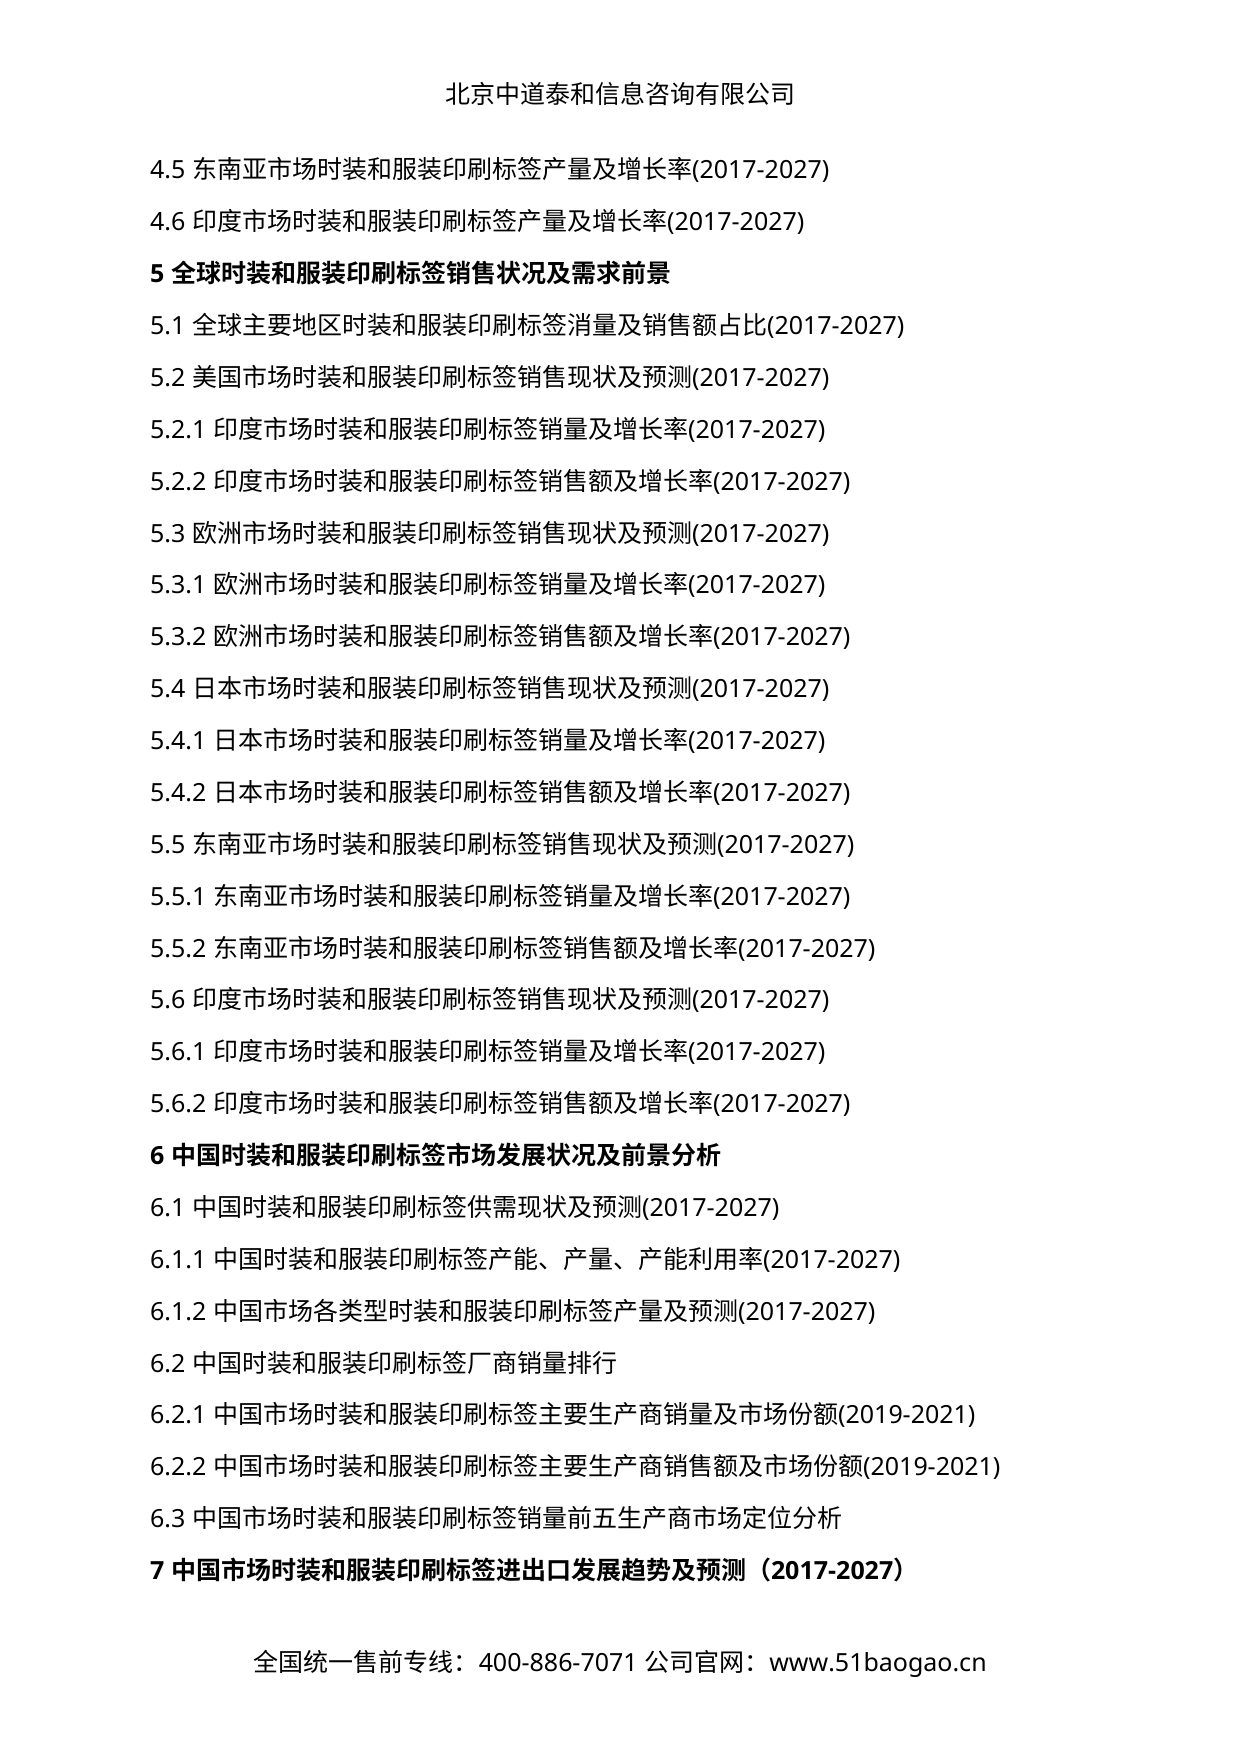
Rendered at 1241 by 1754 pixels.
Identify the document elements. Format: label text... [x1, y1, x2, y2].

text 5.2.2 印度市场时装和服装印刷标签销售额及增长率(2017-2027) [150, 461, 1090, 497]
text 5.1 全球主要地区时装和服装印刷标签消量及销售额占比(2017-2027) [150, 306, 1090, 342]
text 6.3 中国市场时装和服装印刷标签销量前五生产商市场定位分析 [150, 1499, 1090, 1535]
text 5.5.1 东南亚市场时装和服装印刷标签销量及增长率(2017-2027) [150, 876, 1090, 912]
text 4.6 印度市场时装和服装印刷标签产量及增长率(2017-2027) [150, 202, 1090, 238]
text 5.4.2 日本市场时装和服装印刷标签销售额及增长率(2017-2027) [150, 772, 1090, 809]
text 5.6.1 印度市场时装和服装印刷标签销量及增长率(2017-2027) [150, 1032, 1090, 1068]
text 5.4 日本市场时装和服装印刷标签销售现状及预测(2017-2027) [150, 669, 1090, 705]
text 6.1 中国时装和服装印刷标签供需现状及预测(2017-2027) [150, 1187, 1090, 1224]
text 5.2 美国市场时装和服装印刷标签销售现状及预测(2017-2027) [150, 357, 1090, 394]
text 6.2.1 中国市场时装和服装印刷标签主要生产商销量及市场份额(2019-2021) [150, 1395, 1090, 1431]
text 5.5.2 东南亚市场时装和服装印刷标签销售额及增长率(2017-2027) [150, 928, 1090, 964]
text 5.3 欧洲市场时装和服装印刷标签销售现状及预测(2017-2027) [150, 513, 1090, 549]
text 5.6.2 印度市场时装和服装印刷标签销售额及增长率(2017-2027) [150, 1084, 1090, 1120]
text 6.1.2 中国市场各类型时装和服装印刷标签产量及预测(2017-2027) [150, 1291, 1090, 1327]
text 5.4.1 日本市场时装和服装印刷标签销量及增长率(2017-2027) [150, 721, 1090, 757]
text 5.2.1 印度市场时装和服装印刷标签销量及增长率(2017-2027) [150, 409, 1090, 446]
text 6.1.1 中国时装和服装印刷标签产能、产量、产能利用率(2017-2027) [150, 1239, 1090, 1276]
text 5.3.2 欧洲市场时装和服装印刷标签销售额及增长率(2017-2027) [150, 617, 1090, 653]
text 5.3.1 欧洲市场时装和服装印刷标签销量及增长率(2017-2027) [150, 565, 1090, 601]
text 4.5 东南亚市场时装和服装印刷标签产量及增长率(2017-2027) [150, 150, 1090, 186]
text 6.2 中国时装和服装印刷标签厂商销量排行 [150, 1343, 1090, 1379]
text 5.6 印度市场时装和服装印刷标签销售现状及预测(2017-2027) [150, 980, 1090, 1016]
text 6 中国时装和服装印刷标签市场发展状况及前景分析 [150, 1136, 1090, 1172]
text 6.2.2 中国市场时装和服装印刷标签主要生产商销售额及市场份额(2019-2021) [150, 1447, 1090, 1483]
text 5.5 东南亚市场时装和服装印刷标签销售现状及预测(2017-2027) [150, 824, 1090, 861]
text 7 中国市场时装和服装印刷标签进出口发展趋势及预测（2017-2027） [150, 1551, 1090, 1587]
text 5 全球时装和服装印刷标签销售状况及需求前景 [150, 254, 1090, 290]
